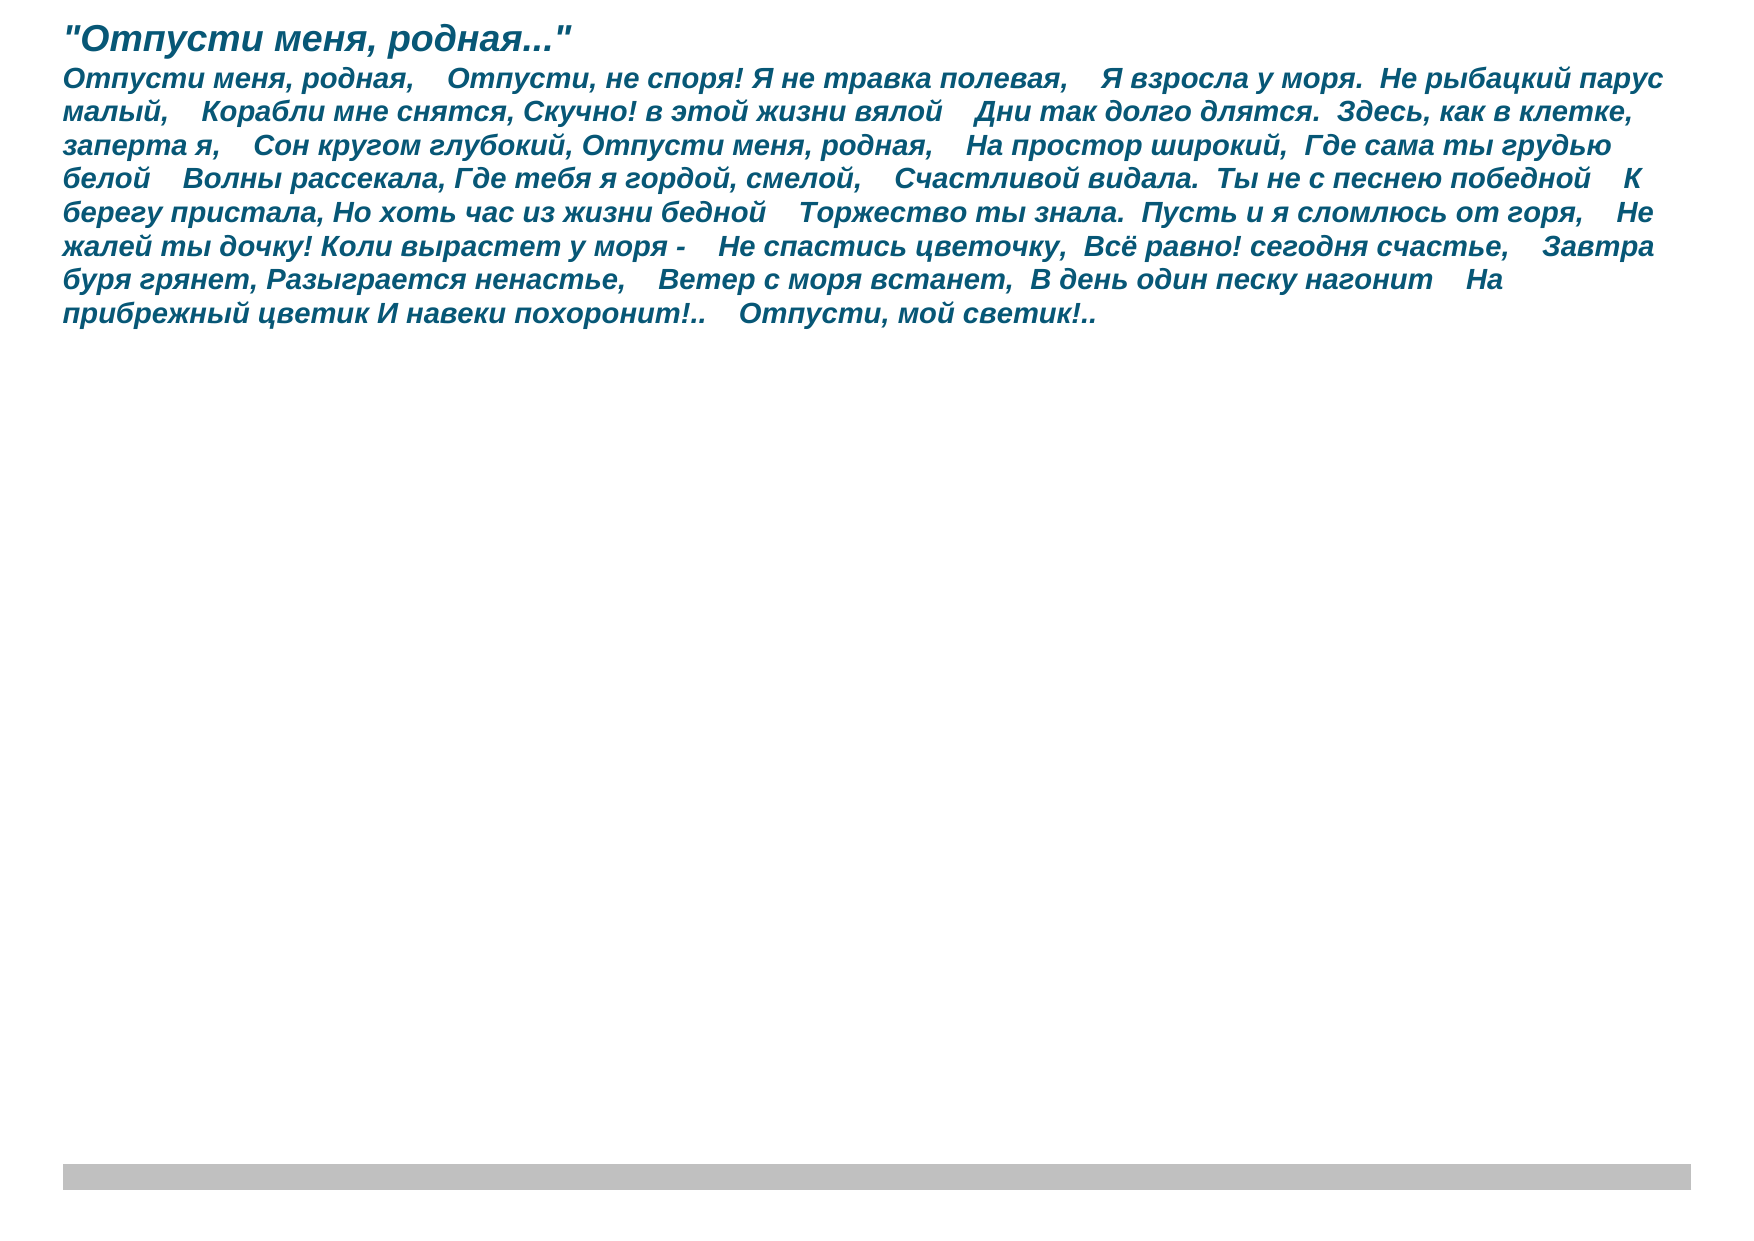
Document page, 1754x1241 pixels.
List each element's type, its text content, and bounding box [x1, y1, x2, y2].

subtitle "Отпусти меня, родная..." [62, 17, 1691, 60]
text Отпусти меня, родная, [62, 61, 1691, 329]
